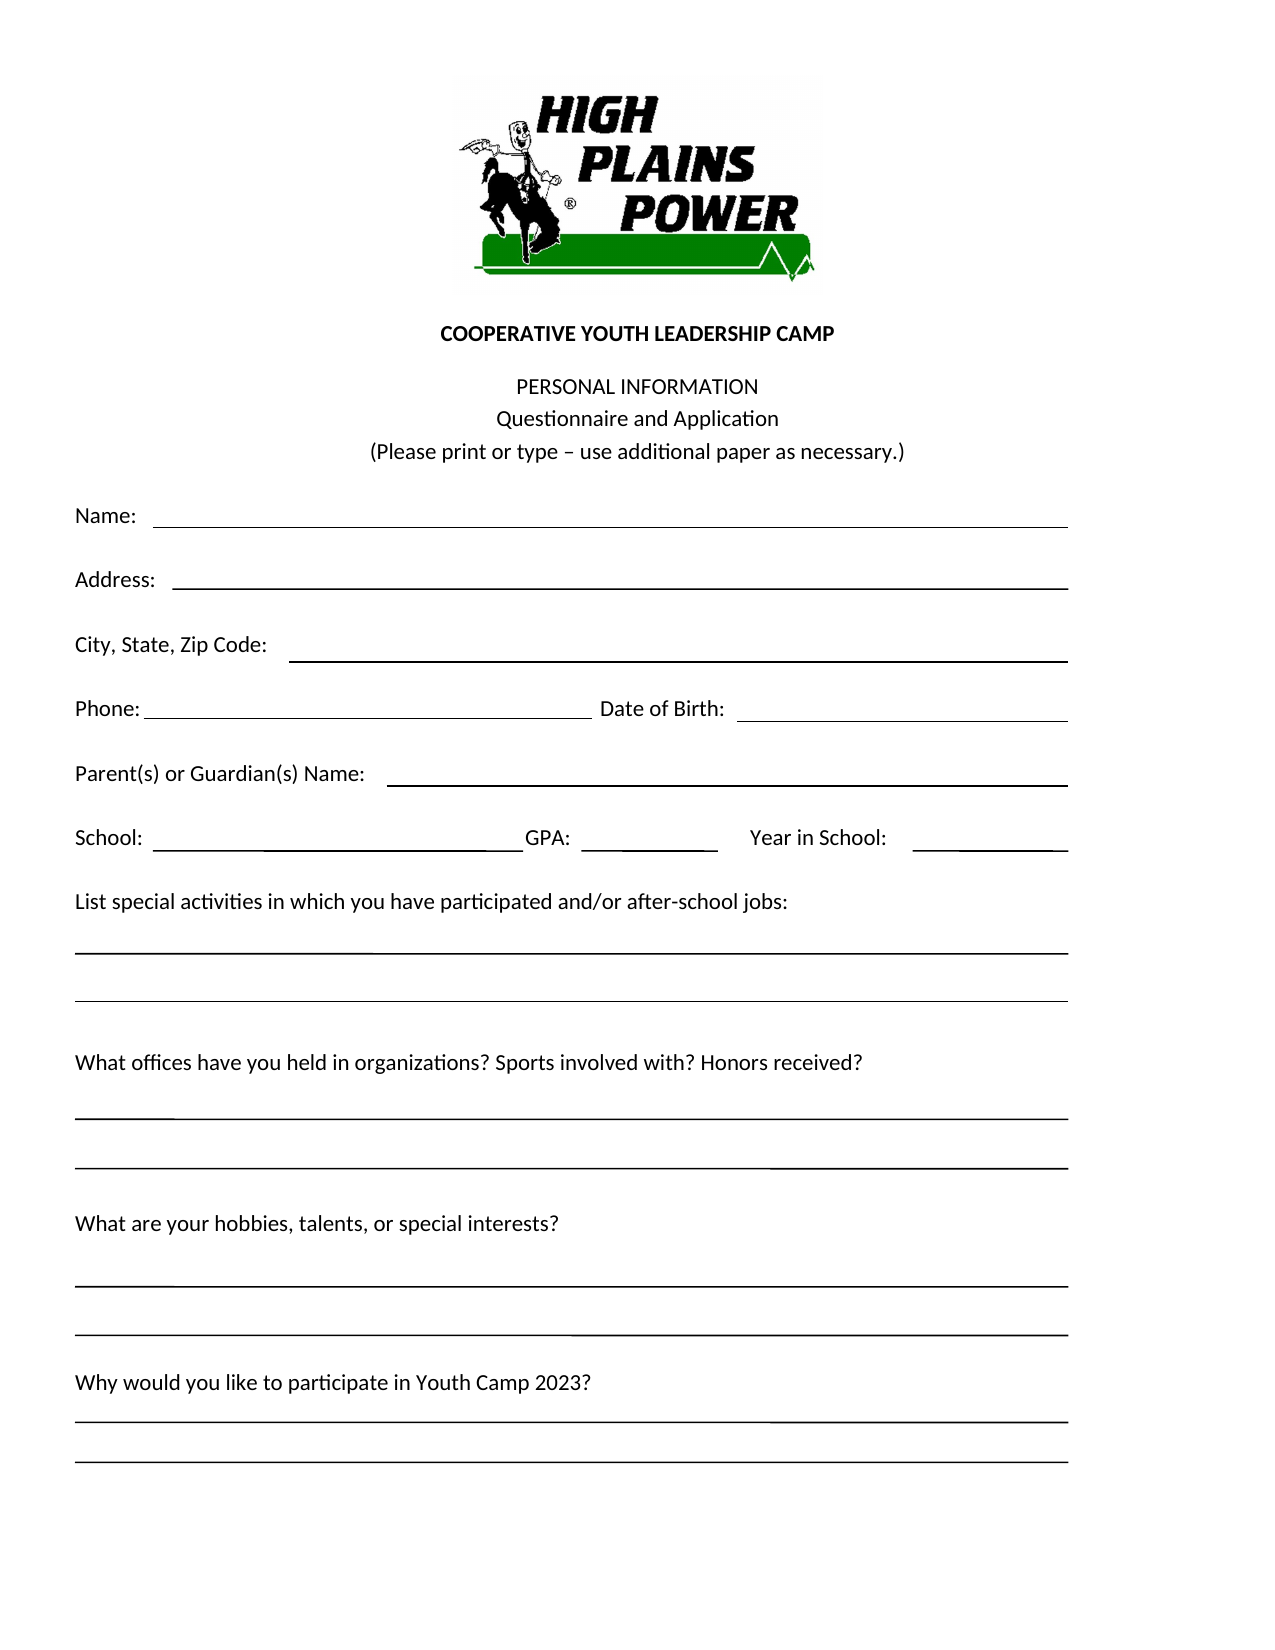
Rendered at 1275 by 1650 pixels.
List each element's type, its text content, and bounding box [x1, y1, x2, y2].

text Parent(s) or Guardian(s) Name: [75, 759, 1200, 787]
text Questionnaire and Application [75, 404, 1200, 433]
picture [452, 75, 823, 295]
text Name: [75, 501, 1200, 529]
text Address: [75, 566, 1200, 593]
text Phone: Date of Birth: [75, 694, 1200, 722]
text (Please print or type – use additional paper as necessary.) [75, 437, 1200, 465]
text What offices have you held in organizations? Sports involved with? Honors received? [75, 1048, 1200, 1076]
text PERSONAL INFORMATION [75, 372, 1200, 400]
text City, State, Zip Code: [75, 630, 1200, 658]
text List special activities in which you have participated and/or after-school jobs: [75, 887, 1200, 915]
text COOPERATIVE YOUTH LEADERSHIP CAMP [75, 319, 1200, 347]
text School: GPA: Year in School: [75, 823, 1200, 851]
text Why would you like to participate in Youth Camp 2023? [75, 1368, 1200, 1396]
text What are your hobbies, talents, or special interests? [75, 1209, 1200, 1237]
